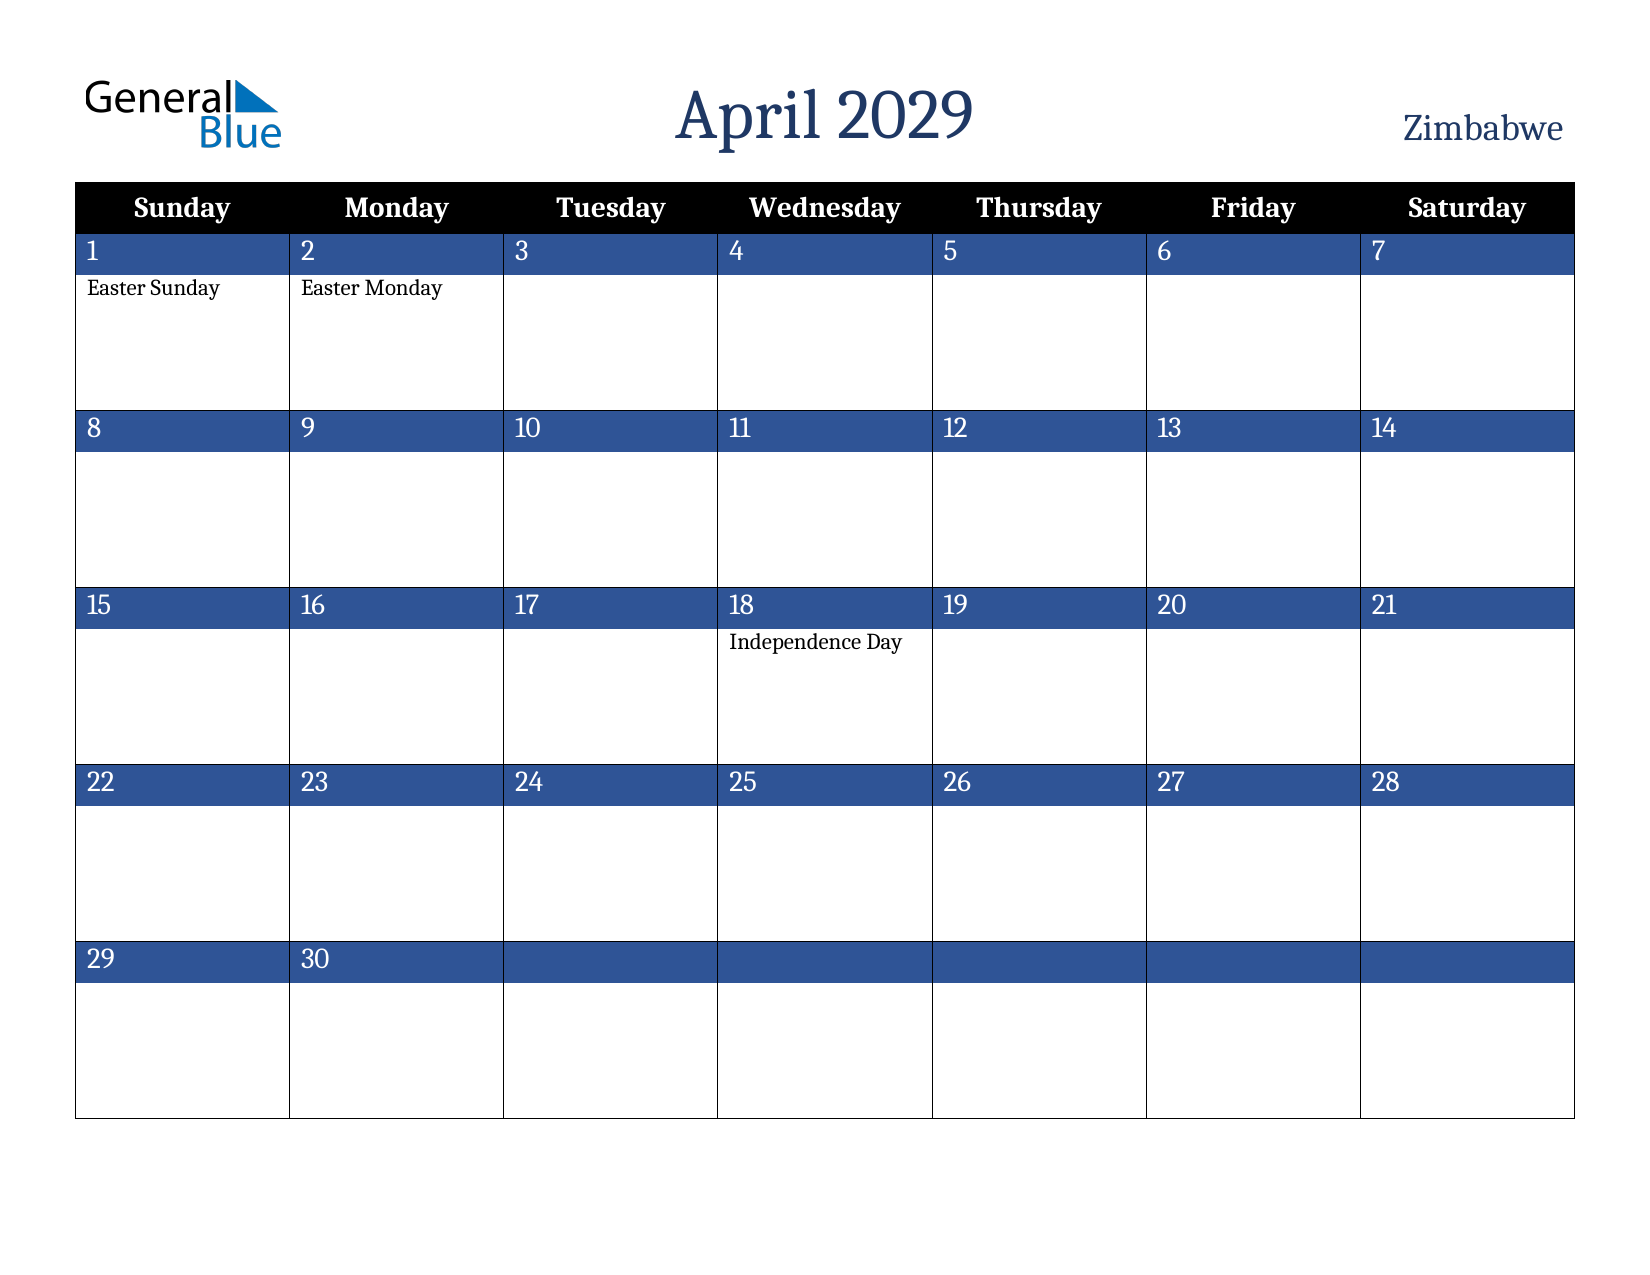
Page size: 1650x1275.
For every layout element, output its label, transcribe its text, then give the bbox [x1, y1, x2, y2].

table_cell 12 [933, 411, 1146, 452]
table_cell [1147, 629, 1360, 764]
table_cell [290, 983, 503, 1118]
table_cell [933, 629, 1146, 764]
table_cell 10 [504, 411, 717, 452]
table_cell 13 [1147, 411, 1360, 452]
table_cell [718, 452, 932, 587]
table_cell 21 [1361, 588, 1574, 629]
table_cell [933, 275, 1146, 410]
table_cell [933, 452, 1146, 587]
table_cell 1 [76, 234, 289, 275]
table_cell Thursday [933, 183, 1146, 233]
table_cell [1361, 806, 1574, 941]
table_cell [290, 452, 503, 587]
table_cell [1147, 983, 1360, 1118]
table_cell [718, 983, 932, 1118]
table_cell 7 [1361, 234, 1574, 275]
table_cell 5 [933, 234, 1146, 275]
table_cell 4 [718, 234, 932, 275]
table_cell 15 [76, 588, 289, 629]
table_cell 30 [290, 942, 503, 983]
table_cell 18 [718, 588, 932, 629]
table_cell 27 [1147, 765, 1360, 806]
table_cell [504, 629, 717, 764]
table_cell [1361, 452, 1574, 587]
table_cell [1147, 806, 1360, 941]
table_cell 17 [504, 588, 717, 629]
table_cell [76, 806, 289, 941]
table_cell 22 [76, 765, 289, 806]
table_cell [718, 806, 932, 941]
table_cell [290, 806, 503, 941]
table_cell 11 [718, 411, 932, 452]
table_cell [933, 942, 1146, 983]
table_cell 20 [1147, 588, 1360, 629]
table_cell Independence Day [718, 629, 932, 764]
table_header April 2029 [504, 75, 1146, 182]
table_cell 29 [76, 942, 289, 983]
table_cell [1361, 983, 1574, 1118]
table_cell 2 [290, 234, 503, 275]
table_cell 16 [290, 588, 503, 629]
picture [86, 80, 281, 148]
table_cell [718, 942, 932, 983]
table_cell [290, 629, 503, 764]
table_cell [504, 806, 717, 941]
table_cell Easter Monday [290, 275, 503, 410]
table_cell [76, 452, 289, 587]
table_cell [718, 275, 932, 410]
table_cell [1147, 275, 1360, 410]
table_cell Sunday [76, 183, 289, 233]
table_cell 25 [718, 765, 932, 806]
table_cell Tuesday [504, 183, 717, 233]
table_cell [504, 983, 717, 1118]
table_cell 24 [504, 765, 717, 806]
table_cell Easter Sunday [76, 275, 289, 410]
table_cell [76, 983, 289, 1118]
table_cell Saturday [1361, 183, 1574, 233]
table_cell 6 [1147, 234, 1360, 275]
table_header Zimbabwe [1146, 75, 1574, 182]
table_cell 26 [933, 765, 1146, 806]
table_cell [1147, 452, 1360, 587]
table_cell [504, 942, 717, 983]
table_cell 8 [76, 411, 289, 452]
table_header [76, 75, 503, 182]
table_cell [504, 275, 717, 410]
table_cell [76, 629, 289, 764]
table_cell 9 [290, 411, 503, 452]
table_cell [933, 983, 1146, 1118]
table_cell 3 [504, 234, 717, 275]
table_cell Wednesday [718, 183, 932, 233]
table_cell [1361, 942, 1574, 983]
table_cell 19 [933, 588, 1146, 629]
table_cell Monday [290, 183, 503, 233]
table_cell 28 [1361, 765, 1574, 806]
table_cell [1147, 942, 1360, 983]
table_cell 14 [1361, 411, 1574, 452]
table_cell [1361, 629, 1574, 764]
table_cell [933, 806, 1146, 941]
table_cell [504, 452, 717, 587]
table_cell 23 [290, 765, 503, 806]
table_cell [1361, 275, 1574, 410]
table_cell Friday [1147, 183, 1360, 233]
